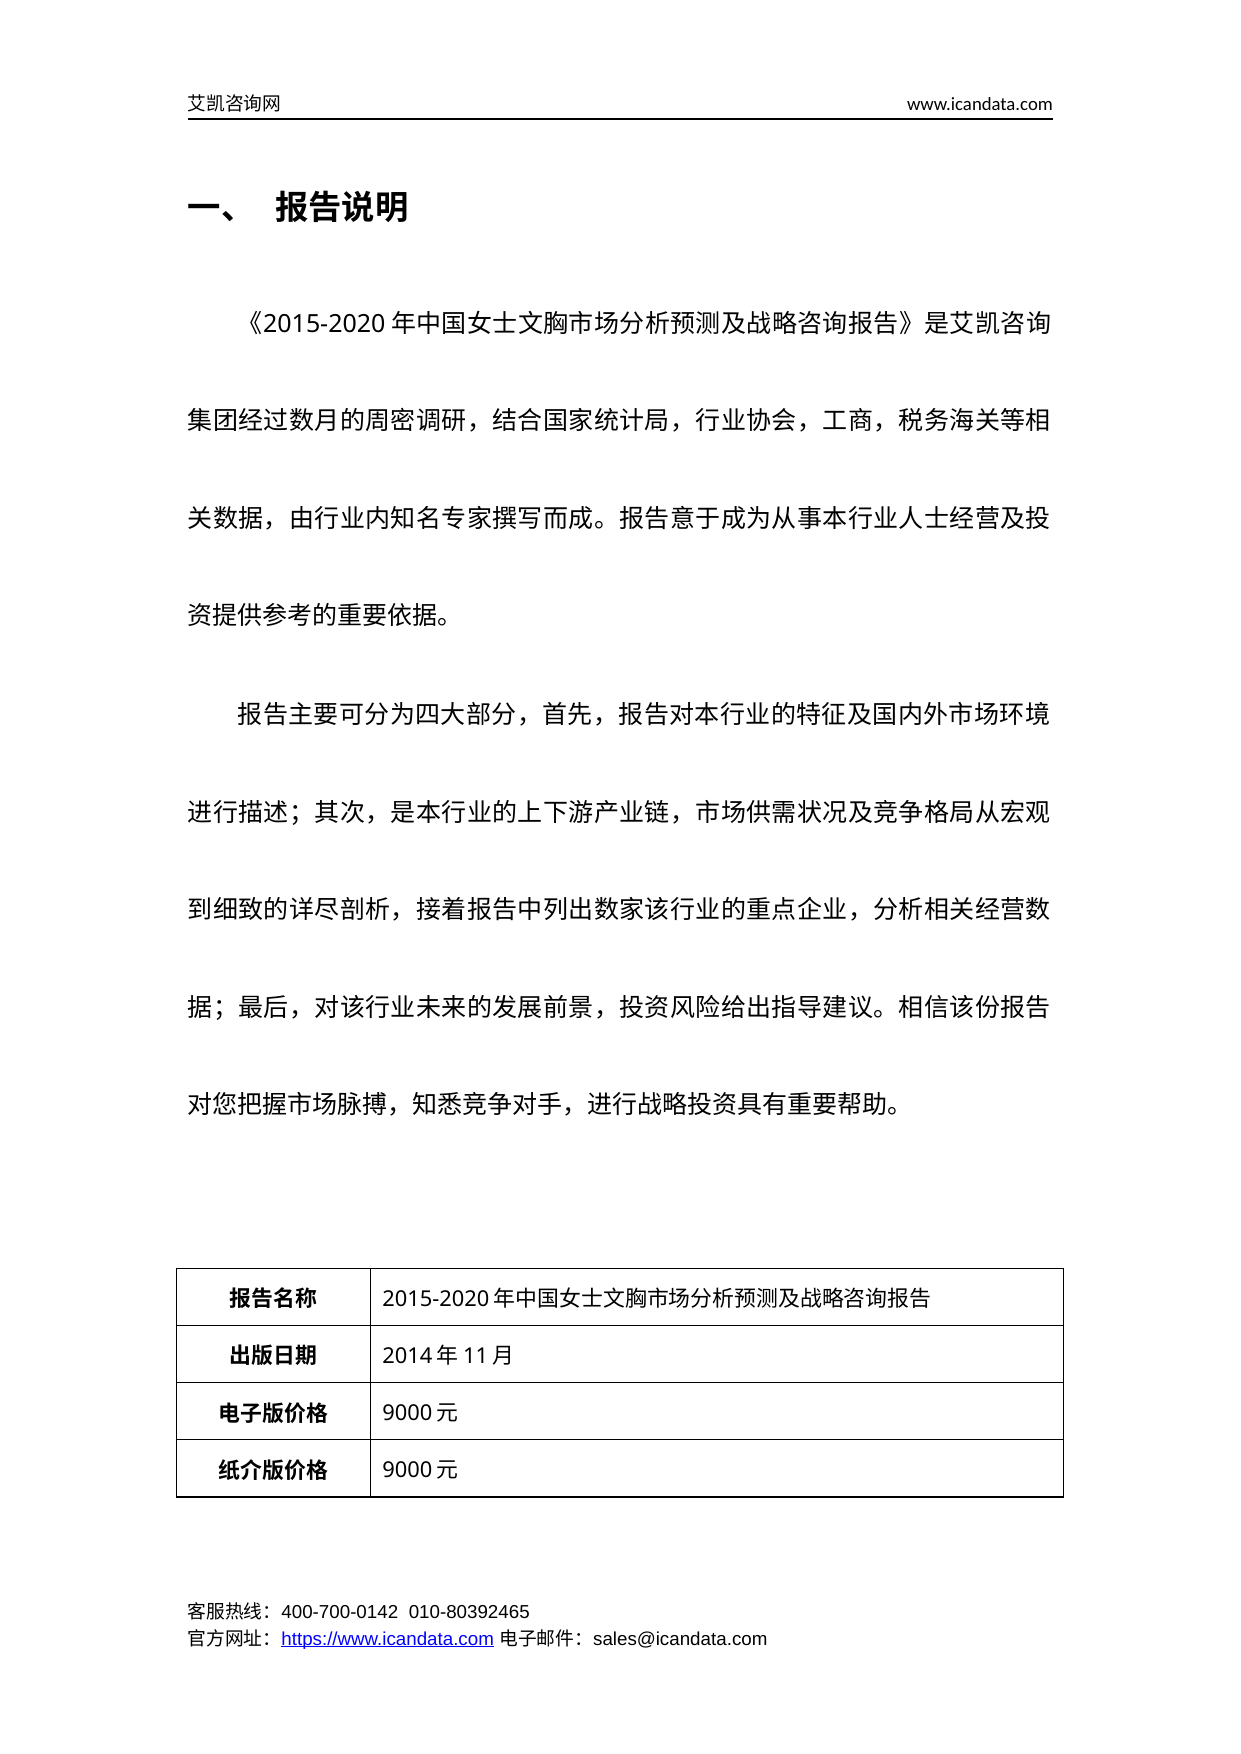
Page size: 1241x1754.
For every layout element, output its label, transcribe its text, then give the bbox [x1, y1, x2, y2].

table_header 报告名称 [177, 1269, 370, 1325]
table_cell 9000元 [371, 1440, 1063, 1496]
text 报告主要可分为四大部分，首先，报告对本行业的特征及国内外市场环境进行描述；其次，是本行业的上下游产业链，市场供需状况及竞争格局从宏观到细致的详尽剖析，接着报告中列出数家该行业的重点企业，分析相关经营数据；最后，对该行业未来的发展前景，投资风险给出指导建议。相信该份报告对您把握市场脉搏，知悉竞争对手，进行战略投资具有重要帮助。 [187, 681, 1053, 1136]
text 《2015-2020年中国女士文胸市场分析预测及战略咨询报告》是艾凯咨询集团经过数月的周密调研，结合国家统计局，行业协会，工商，税务海关等相关数据，由行业内知名专家撰写而成。报告意于成为从事本行业人士经营及投资提供参考的重要依据。 [187, 289, 1053, 646]
table_cell 纸介版价格 [177, 1440, 370, 1496]
table_cell 2014年11月 [371, 1326, 1063, 1382]
table_cell 9000元 [371, 1383, 1063, 1439]
table_header 2015-2020年中国女士文胸市场分析预测及战略咨询报告 [371, 1269, 1063, 1325]
table_cell 电子版价格 [177, 1383, 370, 1439]
subtitle 报告说明 [187, 172, 1053, 237]
table_cell 出版日期 [177, 1326, 370, 1382]
